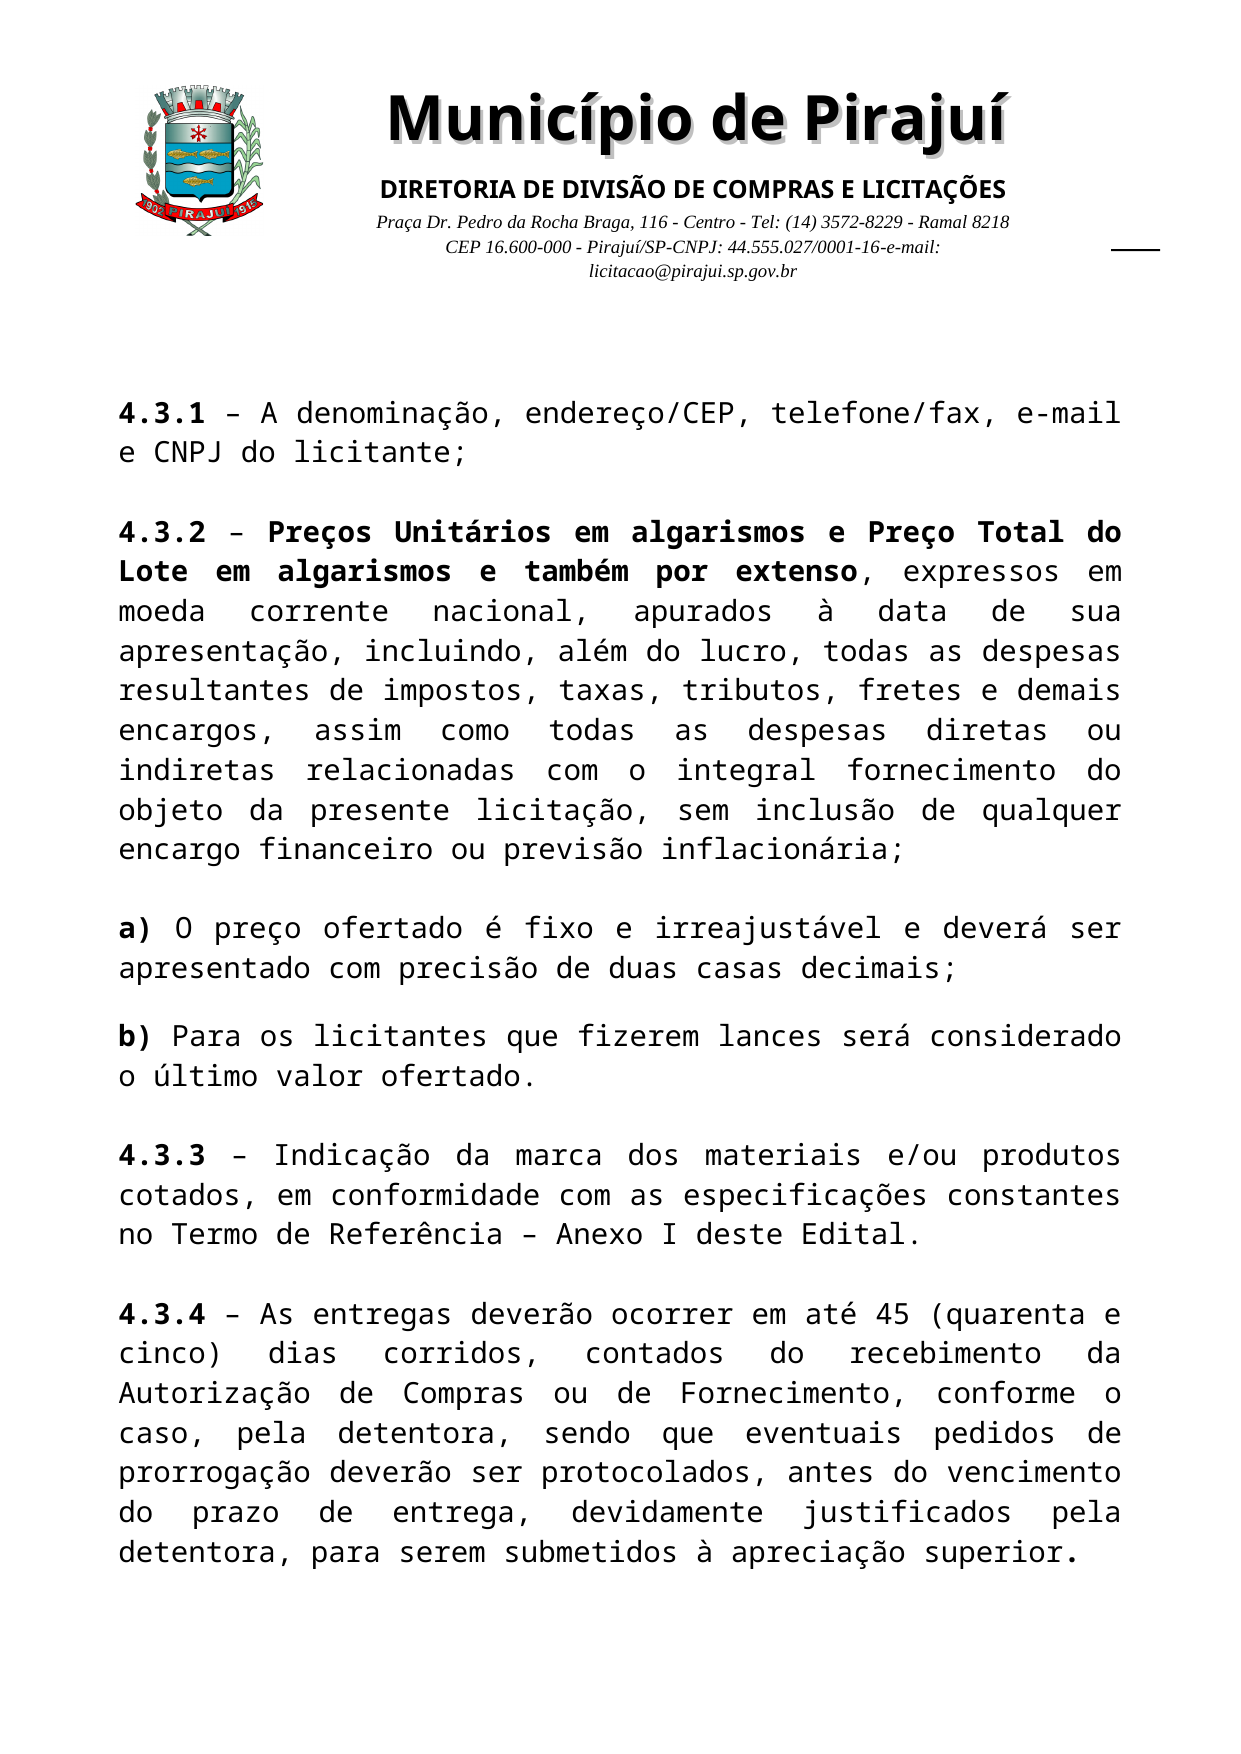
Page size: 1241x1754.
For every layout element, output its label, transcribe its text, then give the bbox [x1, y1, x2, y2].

text b) Para os licitantes que fizerem lances será considerado o último valor ofertado. [118, 1015, 1122, 1094]
text a) O preço ofertado é fixo e irreajustável e deverá ser apresentado com precisão de duas casas decimais; [118, 908, 1122, 987]
text 4.3.3 – Indicação da marca dos materiais e/ou produtos cotados, em conformidade com as especificações constantes no Termo de Referência – Anexo I deste Edital. [118, 1134, 1122, 1253]
picture [135, 85, 264, 236]
text 4.3.4 – As entregas deverão ocorrer em até 45 (quarenta e cinco) dias corridos, contados do recebimento da Autorização de Compras ou de Fornecimento, conforme o caso, pela detentora, sendo que eventuais pedidos de prorrogação deverão ser protocolados, antes do vencimento do prazo de entrega, devidamente justificados pela detentora, para serem submetidos à apreciação superior. [118, 1293, 1122, 1571]
text 4.3.1 – A denominação, endereço/CEP, telefone/fax, e-mail e CNPJ do licitante; [118, 392, 1122, 471]
text 4.3.2 – Preços Unitários em algarismos e Preço Total do Lote em algarismos e também por extenso, expressos em moeda corrente nacional, apurados à data de sua apresentação, incluindo, além do lucro, todas as despesas resultantes de impostos, taxas, tributos, fretes e demais encargos, assim como todas as despesas diretas ou indiretas relacionadas com o integral fornecimento do objeto da presente licitação, sem inclusão de qualquer encargo financeiro ou previsão inflacionária; [118, 511, 1122, 868]
